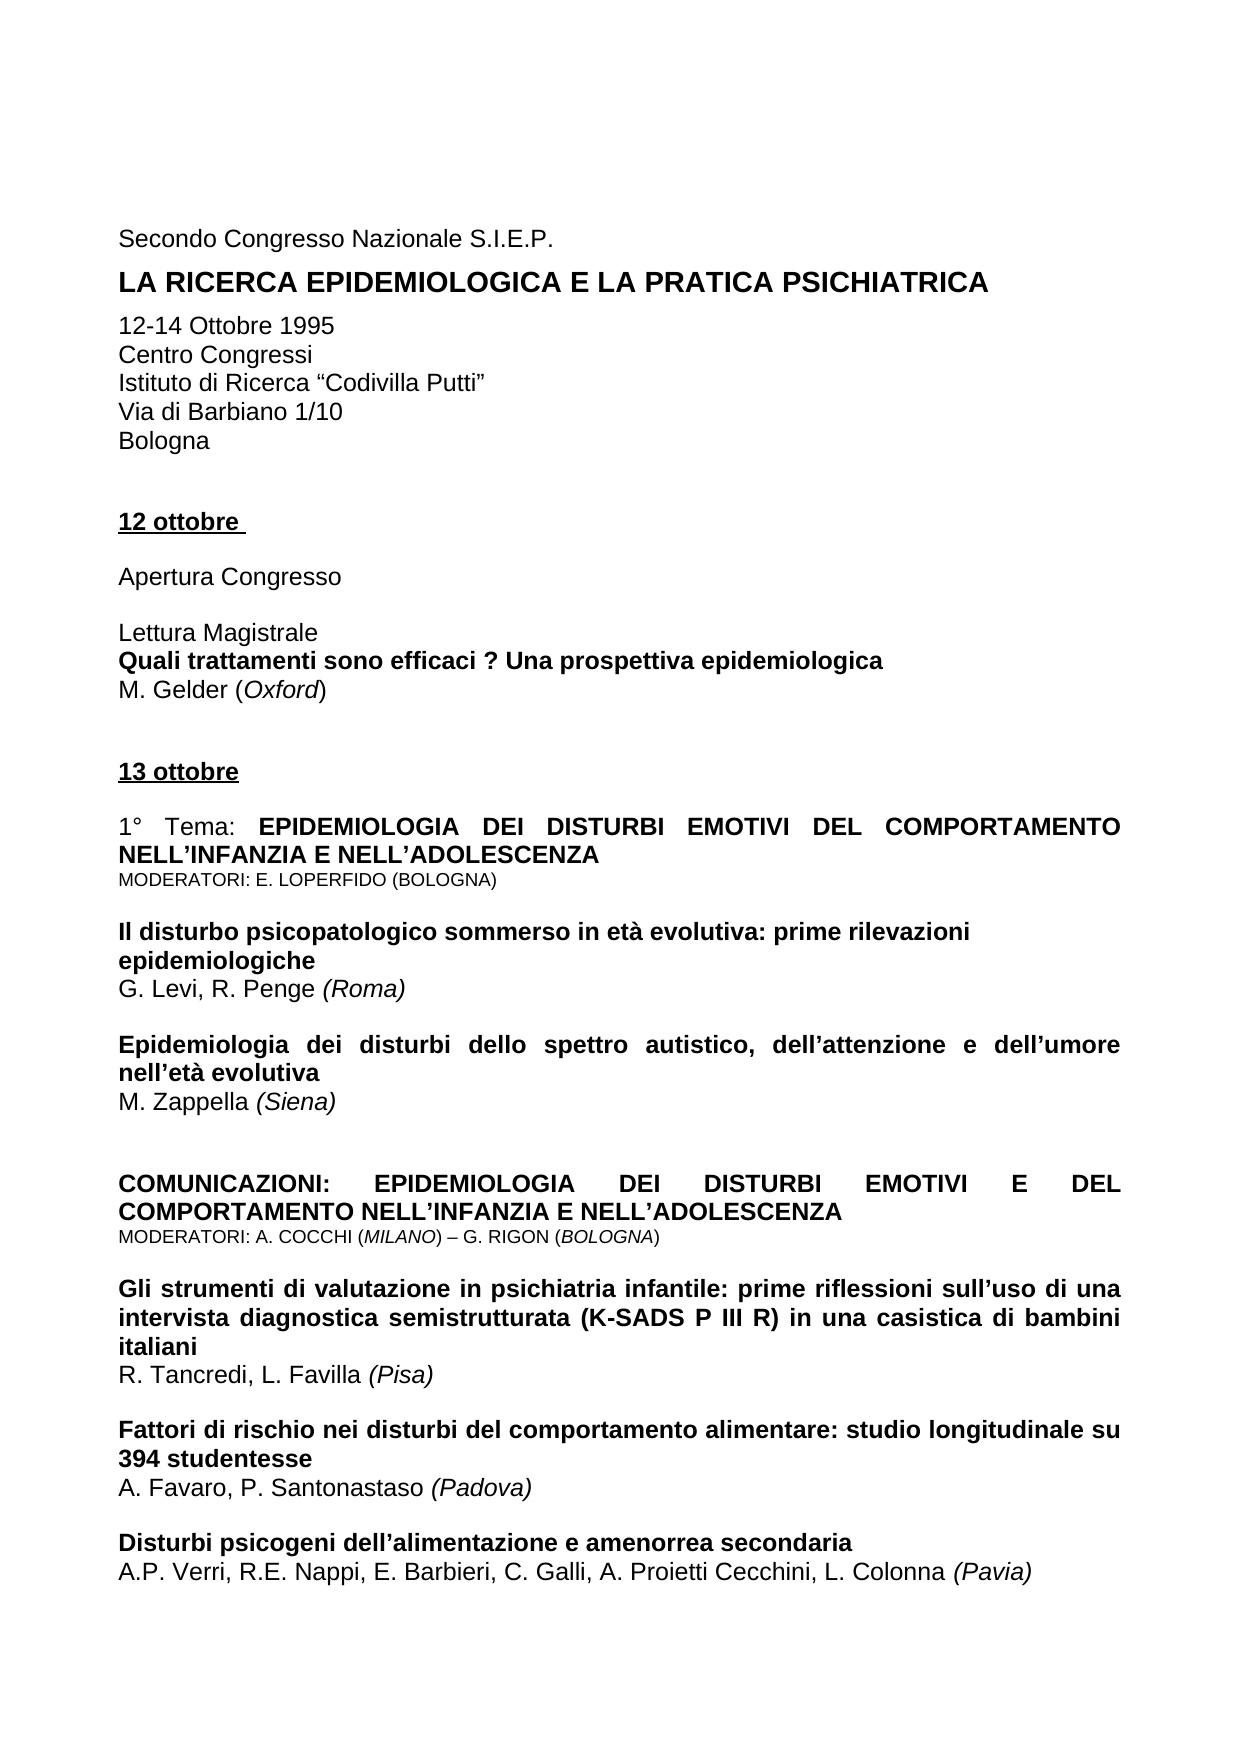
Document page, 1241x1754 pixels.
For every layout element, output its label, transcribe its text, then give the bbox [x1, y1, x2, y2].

text R. Tancredi, L. Favilla (Pisa) [118, 1360, 1122, 1389]
text 12-14 Ottobre 1995 [118, 311, 1122, 339]
text COMUNICAZIONI: EPIDEMIOLOGIA DEI DISTURBI EMOTIVI E DEL COMPORTAMENTO NELL’INFANZIA E NELL’ADOLESCENZA [118, 1168, 1122, 1226]
text M. Zappella (Siena) [118, 1087, 1122, 1116]
text M. Gelder (Oxford) [118, 675, 1122, 704]
text Apertura Congresso [118, 562, 1122, 591]
text Via di Barbiano 1/10 [118, 397, 1122, 426]
text 13 ottobre [118, 756, 1122, 785]
text 1° Tema: EPIDEMIOLOGIA DEI DISTURBI EMOTIVI DEL COMPORTAMENTO NELL’INFANZIA E NELL’ADOLESCENZA [118, 812, 1122, 869]
text MODERATORI: E. LOPERFIDO (BOLOGNA) [118, 869, 1122, 891]
text Gli strumenti di valutazione in psichiatria infantile: prime riflessioni sull’uso di una intervista diagnostica semistrutturata (K-SADS P III R) in una casistica di bambini italiani [118, 1274, 1122, 1360]
text A. Favaro, P. Santonastaso (Padova) [118, 1473, 1122, 1502]
text Disturbi psicogeni dell’alimentazione e amenorrea secondaria [118, 1528, 1122, 1557]
text 12 ottobre [118, 507, 1122, 536]
text Lettura Magistrale [118, 617, 1122, 646]
text Il disturbo psicopatologico sommerso in età evolutiva: prime rilevazioni epidemiologiche [118, 917, 1122, 974]
text Secondo Congresso Nazionale S.I.E.P. [118, 223, 1122, 252]
text A.P. Verri, R.E. Nappi, E. Barbieri, C. Galli, A. Proietti Cecchini, L. Colonna (Pavia) [118, 1557, 1122, 1585]
text Fattori di rischio nei disturbi del comportamento alimentare: studio longitudinale su 394 studentesse [118, 1415, 1122, 1473]
text G. Levi, R. Penge (Roma) [118, 974, 1122, 1003]
text Bologna [118, 426, 1122, 454]
text MODERATORI: A. COCCHI (MILANO) – G. RIGON (BOLOGNA) [118, 1226, 1122, 1248]
text Istituto di Ricerca “Codivilla Putti” [118, 368, 1122, 397]
text Quali trattamenti sono efficaci ? Una prospettiva epidemiologica [118, 646, 1122, 675]
text LA RICERCA EPIDEMIOLOGICA E LA PRATICA PSICHIATRICA [118, 265, 1122, 298]
text Epidemiologia dei disturbi dello spettro autistico, dell’attenzione e dell’umore nell’età evolutiva [118, 1029, 1122, 1087]
text Centro Congressi [118, 339, 1122, 368]
